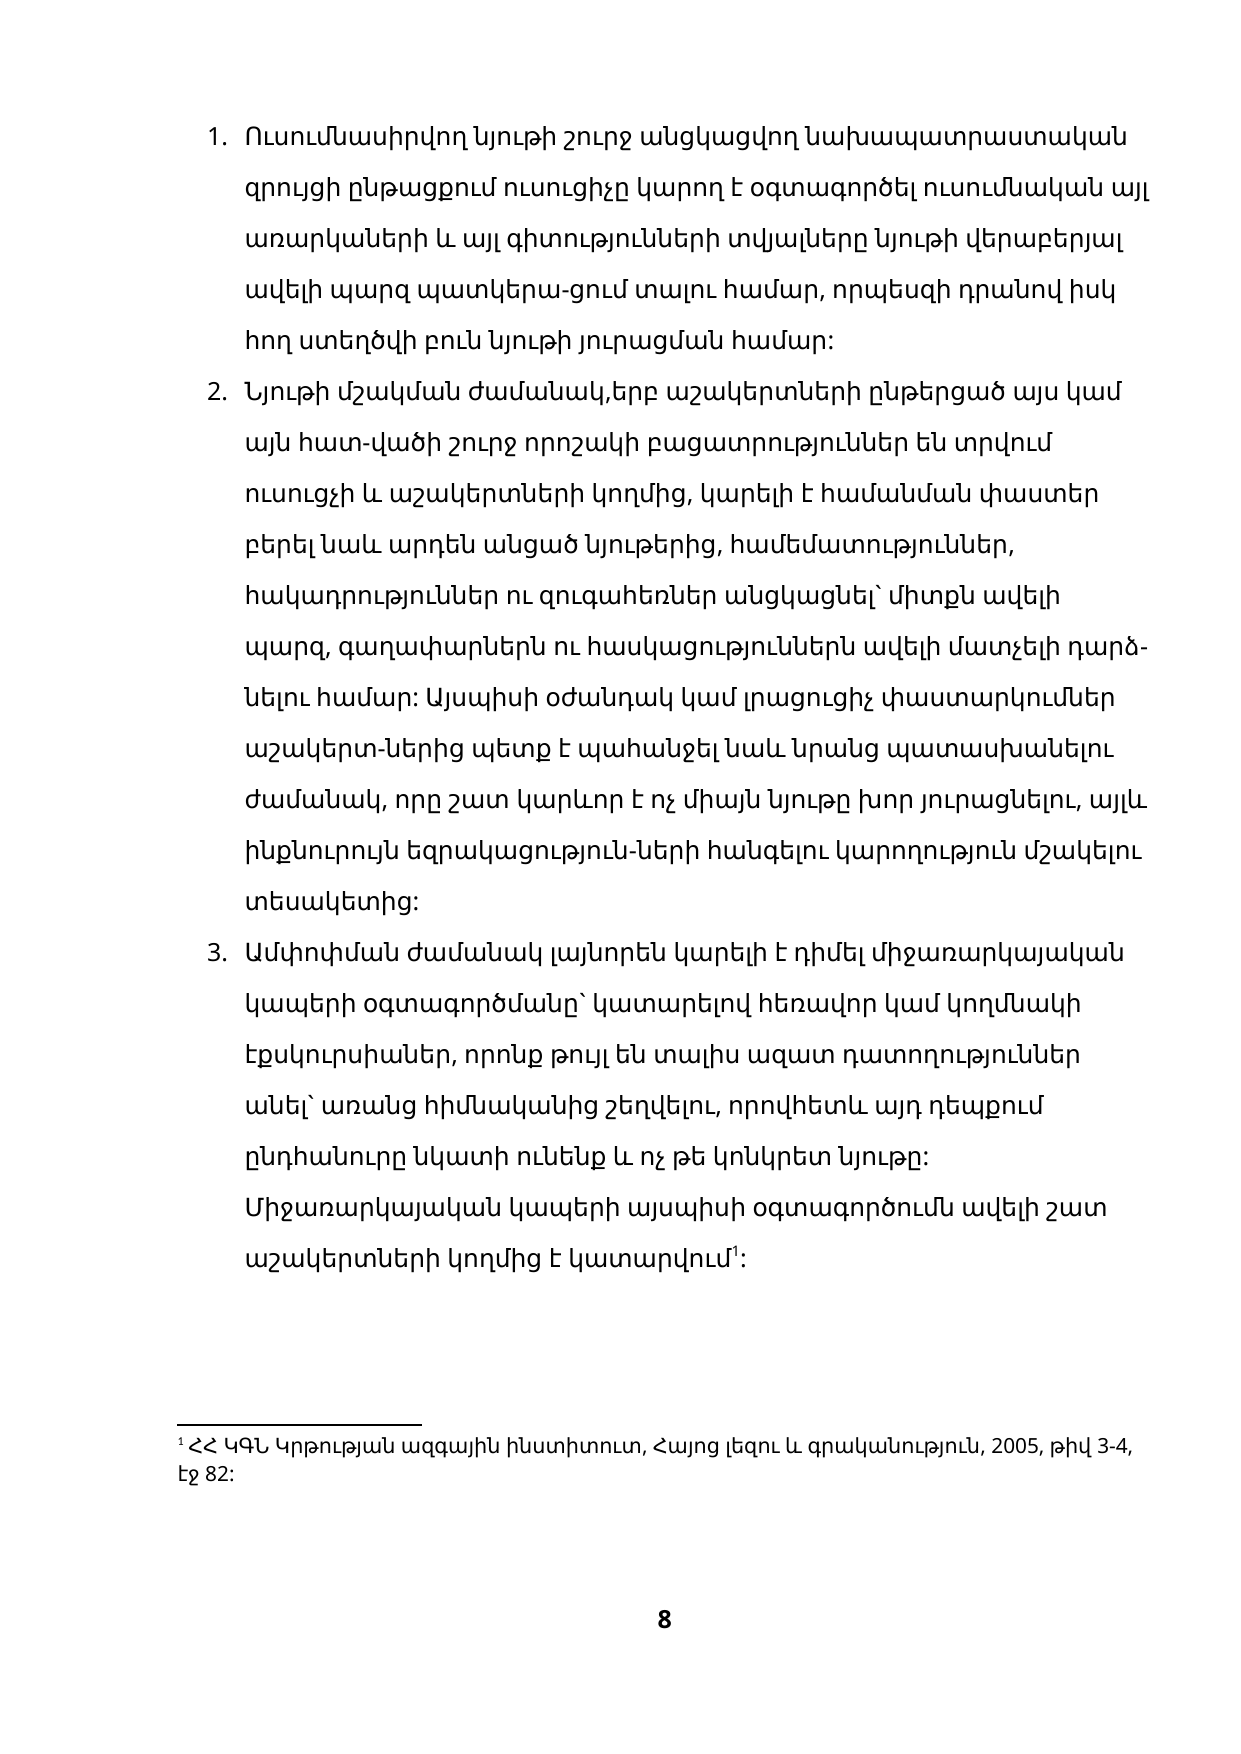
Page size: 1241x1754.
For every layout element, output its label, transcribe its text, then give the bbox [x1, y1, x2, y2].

list Ուսումնասիրվող նյութի շուրջ անցկացվող նախապատրաստական զրույցի ընթացքում ուսուցիչը կարող է օգտագործել ուսումնական այլ առարկաների և այլ գիտությունների տվյալները նյութի վերաբերյալ ավելի պարզ պատկերա-ցում տալու համար, որպեսզի դրանով իսկ հող ստեղծվի բուն նյութի յուրացման համար: [207, 118, 1152, 356]
list Ամփոփման ժամանակ լայնորեն կարելի է դիմել միջառարկայական կապերի օգտագործմանը` կատարելով հեռավոր կամ կողմնակի էքսկուրսիաներ, որոնք թույլ են տալիս ազատ դատողություններ անել` առանց հիմնականից շեղվելու, որովհետև այդ դեպքում ընդհանուրը նկատի ունենք և ոչ թե կոնկրետ նյութը: Միջառարկայական կապերի այսպիսի օգտագործումն ավելի շատ աշակերտների կողմից է կատարվում: [207, 935, 1152, 1275]
list Նյութի մշակման ժամանակ,երբ աշակերտների ընթերցած այս կամ այն հատ-վածի շուրջ որոշակի բացատրություններ են տրվում ուսուցչի և աշակերտների կողմից, կարելի է համանման փաստեր բերել նաև արդեն անցած նյութերից, համեմատություններ, հակադրություններ ու զուգահեռներ անցկացնել` միտքն ավելի պարզ, գաղափարներն ու հասկացություններն ավելի մատչելի դարձ-նելու համար: Այսպիսի օժանդակ կամ լրացուցիչ փաստարկումներ աշակերտ-ներից պետք է պահանջել նաև նրանց պատասխանելու ժամանակ, որը շատ կարևոր է ոչ միայն նյութը խոր յուրացնելու, այլև ինքնուրույն եզրակացություն-ների հանգելու կարողություն մշակելու տեսակետից: [207, 373, 1152, 918]
